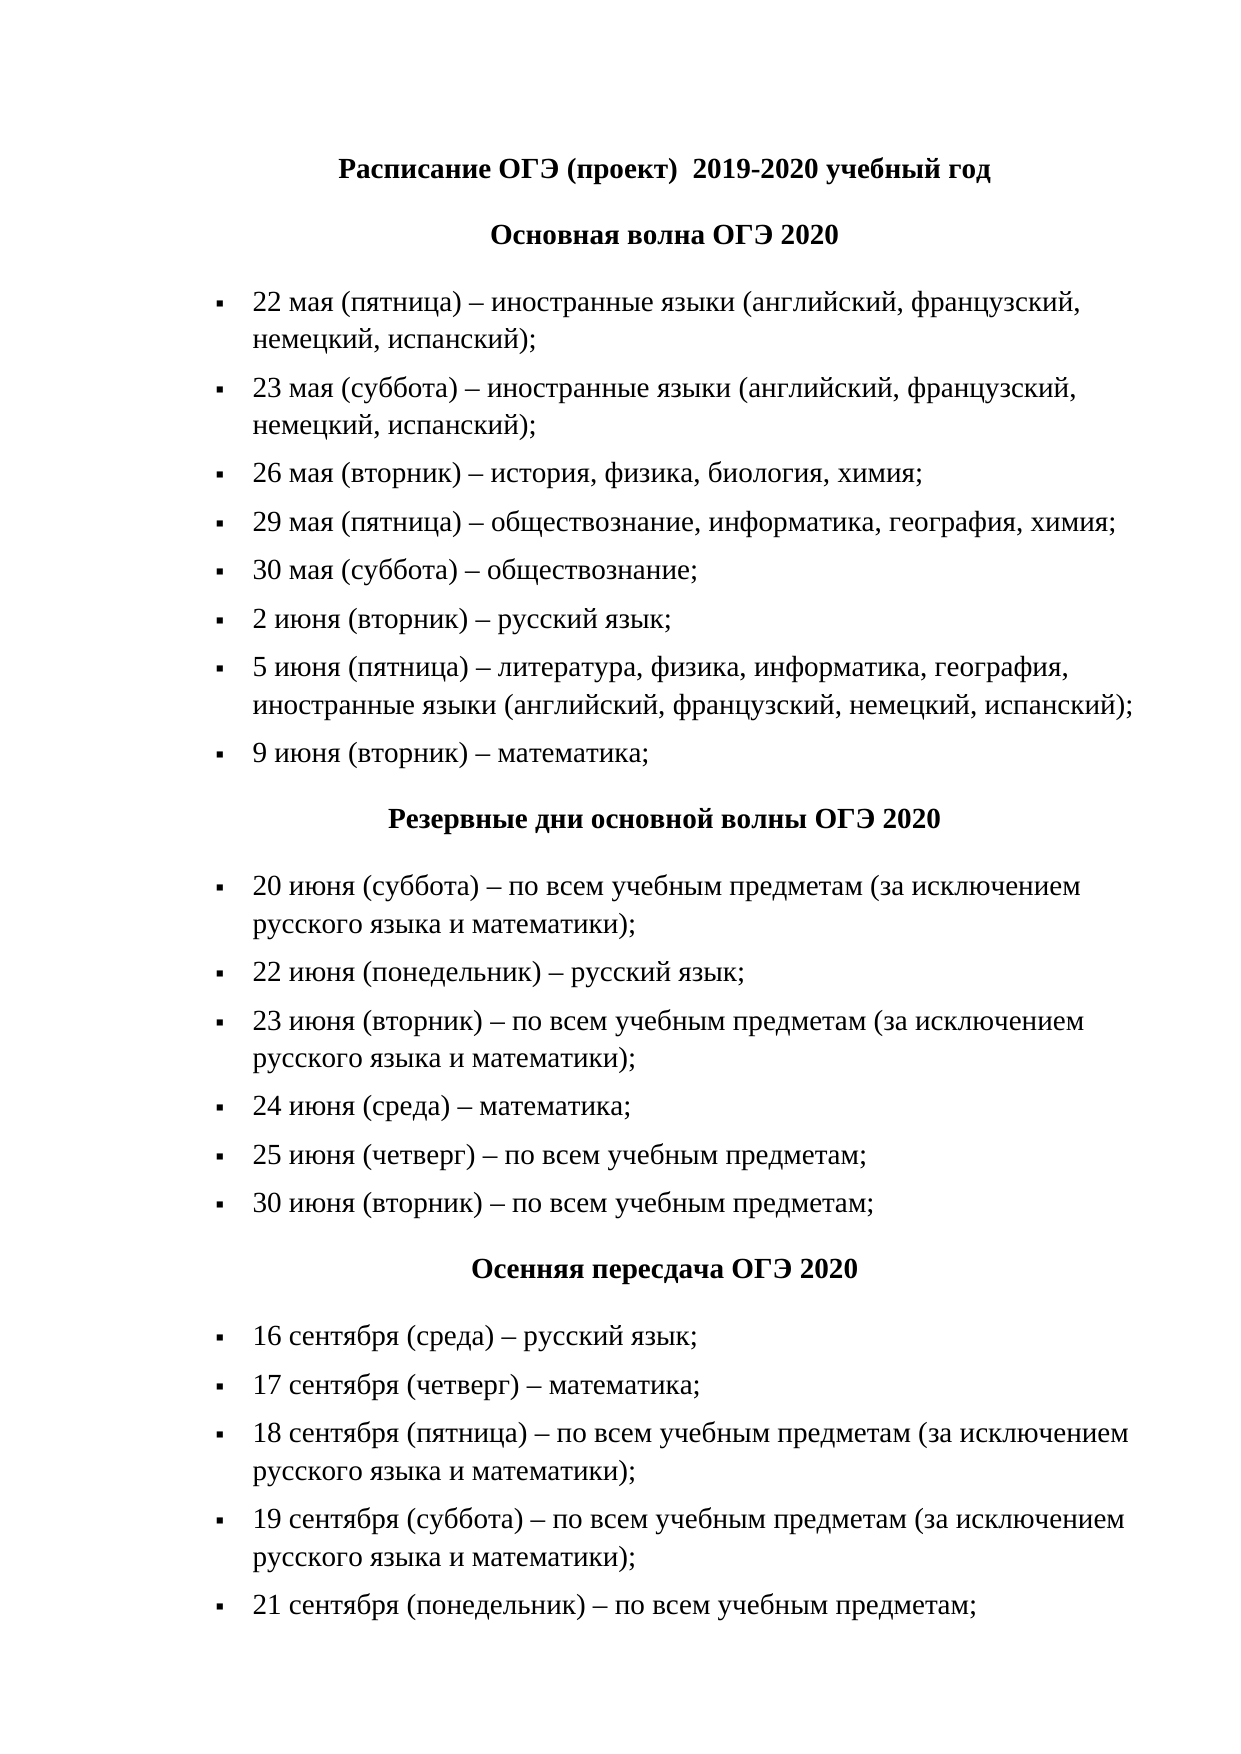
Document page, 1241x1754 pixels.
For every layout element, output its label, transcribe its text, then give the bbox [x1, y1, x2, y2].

text Резервные дни основной волны ОГЭ 2020 [177, 800, 1152, 835]
list 9 июня (вторник) – математика; [215, 731, 1152, 769]
list 16 сентября (среда) – русский язык; [215, 1314, 1152, 1352]
list 2 июня (вторник) – русский язык; [215, 597, 1152, 634]
list 23 июня (вторник) – по всем учебным предметам (за исключением русского языка и математики); [215, 999, 1152, 1074]
list 21 сентября (понедельник) – по всем учебным предметам; [215, 1583, 1152, 1621]
list 18 сентября (пятница) – по всем учебным предметам (за исключением русского языка и математики); [215, 1411, 1152, 1486]
text Осенняя пересдача ОГЭ 2020 [177, 1250, 1152, 1285]
list 20 июня (суббота) – по всем учебным предметам (за исключением русского языка и математики); [215, 864, 1152, 939]
list 30 мая (суббота) – обществознание; [215, 548, 1152, 586]
list 5 июня (пятница) – литература, физика, информатика, география, иностранные языки (английский, французский, немецкий, испанский); [215, 645, 1152, 720]
list 22 июня (понедельник) – русский язык; [215, 950, 1152, 988]
list 30 июня (вторник) – по всем учебным предметам; [215, 1181, 1152, 1219]
list 25 июня (четверг) – по всем учебным предметам; [215, 1133, 1152, 1171]
list 19 сентября (суббота) – по всем учебным предметам (за исключением русского языка и математики); [215, 1497, 1152, 1572]
list 23 мая (суббота) – иностранные языки (английский, французский, немецкий, испанский); [215, 366, 1152, 441]
text Расписание ОГЭ (проект) 2019-2020 учебный год [177, 149, 1152, 184]
list 22 мая (пятница) – иностранные языки (английский, французский, немецкий, испанский); [215, 280, 1152, 355]
list 29 мая (пятница) – обществознание, информатика, география, химия; [215, 500, 1152, 538]
list 17 сентября (четверг) – математика; [215, 1363, 1152, 1400]
list 24 июня (среда) – математика; [215, 1084, 1152, 1122]
text Основная волна ОГЭ 2020 [177, 216, 1152, 251]
list 26 мая (вторник) – история, физика, биология, химия; [215, 452, 1152, 489]
